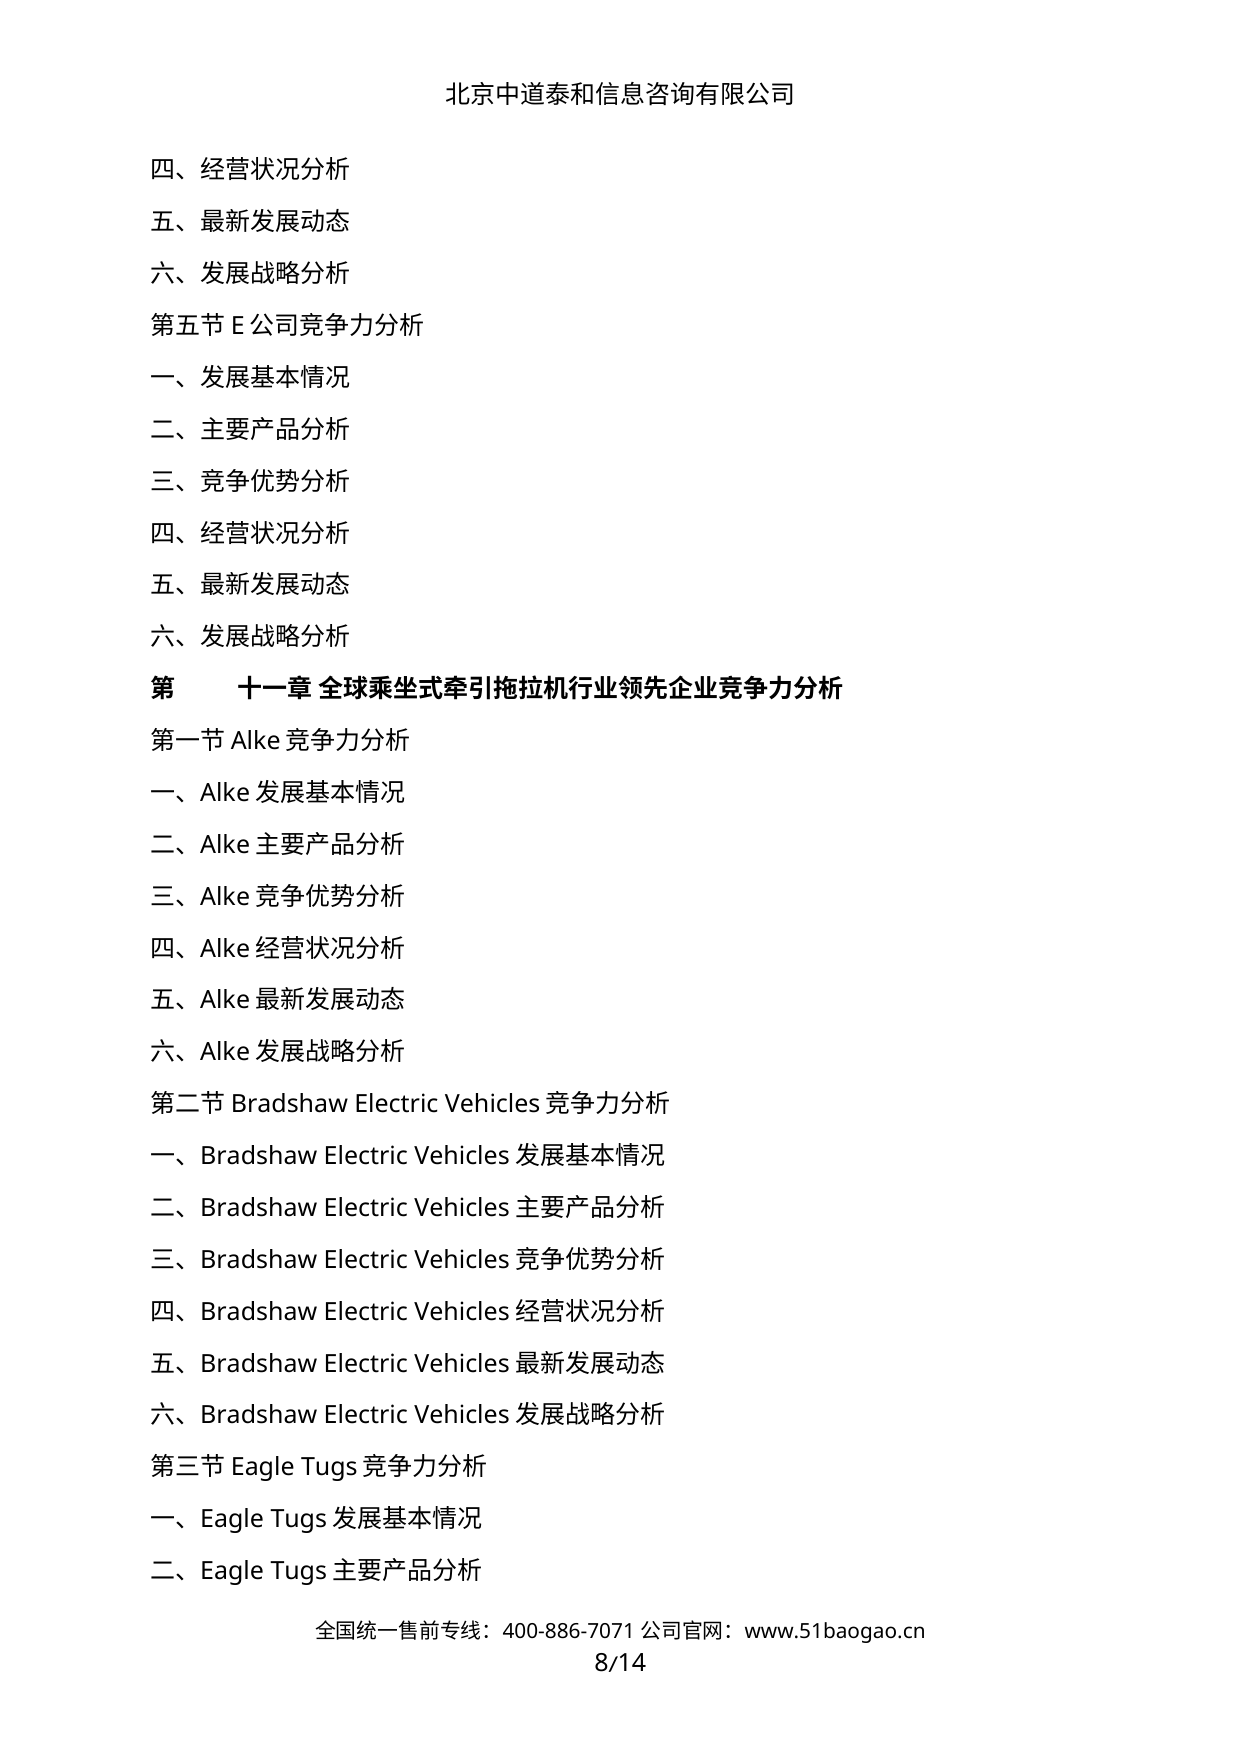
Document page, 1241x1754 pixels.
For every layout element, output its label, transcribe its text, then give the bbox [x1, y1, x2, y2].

text 四、Alke经营状况分析 [150, 928, 1090, 964]
text 二、Alke主要产品分析 [150, 824, 1090, 861]
text 四、Bradshaw Electric Vehicles经营状况分析 [150, 1291, 1090, 1327]
text 四、经营状况分析 [150, 513, 1090, 549]
text 四、经营状况分析 [150, 150, 1090, 186]
text 第五节 E公司竞争力分析 [150, 306, 1090, 342]
text 五、Alke最新发展动态 [150, 980, 1090, 1016]
text 六、发展战略分析 [150, 617, 1090, 653]
text 五、最新发展动态 [150, 565, 1090, 601]
text 二、Bradshaw Electric Vehicles主要产品分析 [150, 1187, 1090, 1224]
text 五、最新发展动态 [150, 202, 1090, 238]
text 第 十一章 全球乘坐式牵引拖拉机行业领先企业竞争力分析 [150, 669, 1090, 705]
text 三、Alke竞争优势分析 [150, 876, 1090, 912]
text 一、发展基本情况 [150, 357, 1090, 394]
text 二、主要产品分析 [150, 409, 1090, 446]
text 第二节 Bradshaw Electric Vehicles竞争力分析 [150, 1084, 1090, 1120]
text 六、Alke发展战略分析 [150, 1032, 1090, 1068]
text 三、Bradshaw Electric Vehicles竞争优势分析 [150, 1239, 1090, 1276]
text 一、Bradshaw Electric Vehicles发展基本情况 [150, 1136, 1090, 1172]
text 六、Bradshaw Electric Vehicles发展战略分析 [150, 1395, 1090, 1431]
text 三、竞争优势分析 [150, 461, 1090, 497]
text 六、发展战略分析 [150, 254, 1090, 290]
text 一、Alke发展基本情况 [150, 772, 1090, 809]
text 第三节 Eagle Tugs竞争力分析 [150, 1447, 1090, 1483]
text 第一节 Alke竞争力分析 [150, 721, 1090, 757]
text 五、Bradshaw Electric Vehicles最新发展动态 [150, 1343, 1090, 1379]
text 一、Eagle Tugs发展基本情况 [150, 1499, 1090, 1535]
text 二、Eagle Tugs主要产品分析 [150, 1551, 1090, 1587]
